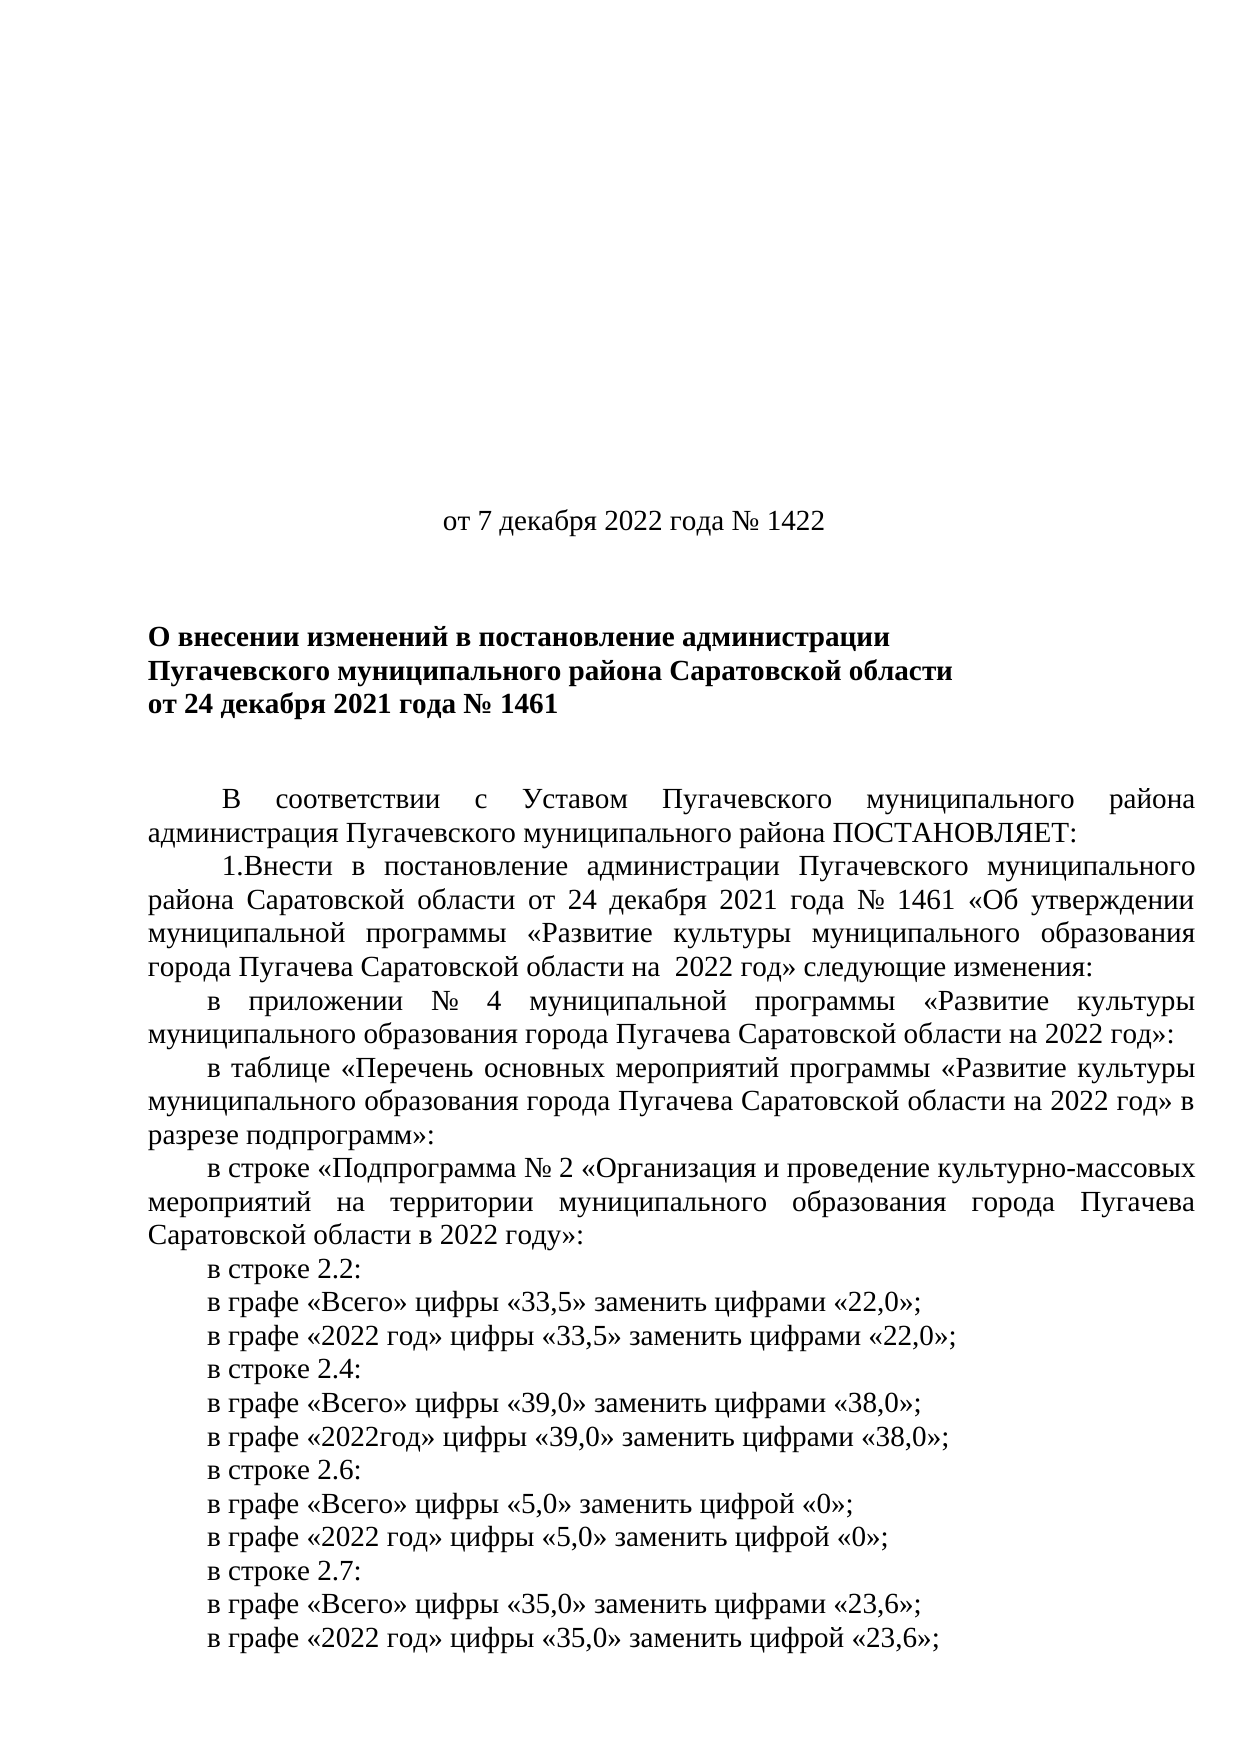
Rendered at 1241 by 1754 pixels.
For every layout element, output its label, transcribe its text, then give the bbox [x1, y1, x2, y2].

text в графе «Всего» цифры «39,0» заменить цифрами «38,0»; [148, 1385, 1196, 1419]
text от 24 декабря 2021 года № 1461 [148, 686, 1196, 720]
text в графе «2022год» цифры «39,0» заменить цифрами «38,0»; [148, 1419, 1196, 1452]
text в строке 2.4: [148, 1352, 1196, 1385]
text в графе «2022 год» цифры «33,5» заменить цифрами «22,0»; [148, 1318, 1196, 1352]
text от 7 декабря 2022 года № 1422 [369, 503, 1196, 537]
text в графе «2022 год» цифры «5,0» заменить цифрой «0»; [148, 1519, 1196, 1553]
text Пугачевского муниципального района Саратовской области [148, 653, 1196, 686]
text в графе «Всего» цифры «33,5» заменить цифрами «22,0»; [148, 1284, 1196, 1318]
text в строке 2.2: [148, 1251, 1196, 1284]
text в строке 2.6: [148, 1452, 1196, 1486]
text в строке «Подпрограмма № 2 «Организация и проведение культурно-массовых мероприятий на территории муниципального образования города Пугачева Саратовской области в 2022 году»: [148, 1150, 1196, 1251]
text О внесении изменений в постановление администрации [148, 619, 1196, 653]
text в приложении № 4 муниципальной программы «Развитие культуры муниципального образования города Пугачева Саратовской области на 2022 год»: [148, 983, 1196, 1050]
text 1.Внести в постановление администрации Пугачевского муниципального района Саратовской области от 24 декабря 2021 года № 1461 «Об утверждении муниципальной программы «Развитие культуры муниципального образования города Пугачева Саратовской области на 2022 год» следующие изменения: [148, 848, 1196, 983]
text В соответствии с Уставом Пугачевского муниципального района администрация Пугачевского муниципального района ПОСТАНОВЛЯЕТ: [148, 781, 1196, 848]
text в строке 2.7: [148, 1553, 1196, 1586]
text в графе «Всего» цифры «35,0» заменить цифрами «23,6»; [148, 1586, 1196, 1620]
text в графе «Всего» цифры «5,0» заменить цифрой «0»; [148, 1486, 1196, 1519]
text в таблице «Перечень основных мероприятий программы «Развитие культуры муниципального образования города Пугачева Саратовской области на 2022 год» в разрезе подпрограмм»: [148, 1050, 1196, 1150]
text в графе «2022 год» цифры «35,0» заменить цифрой «23,6»; [148, 1620, 1196, 1653]
